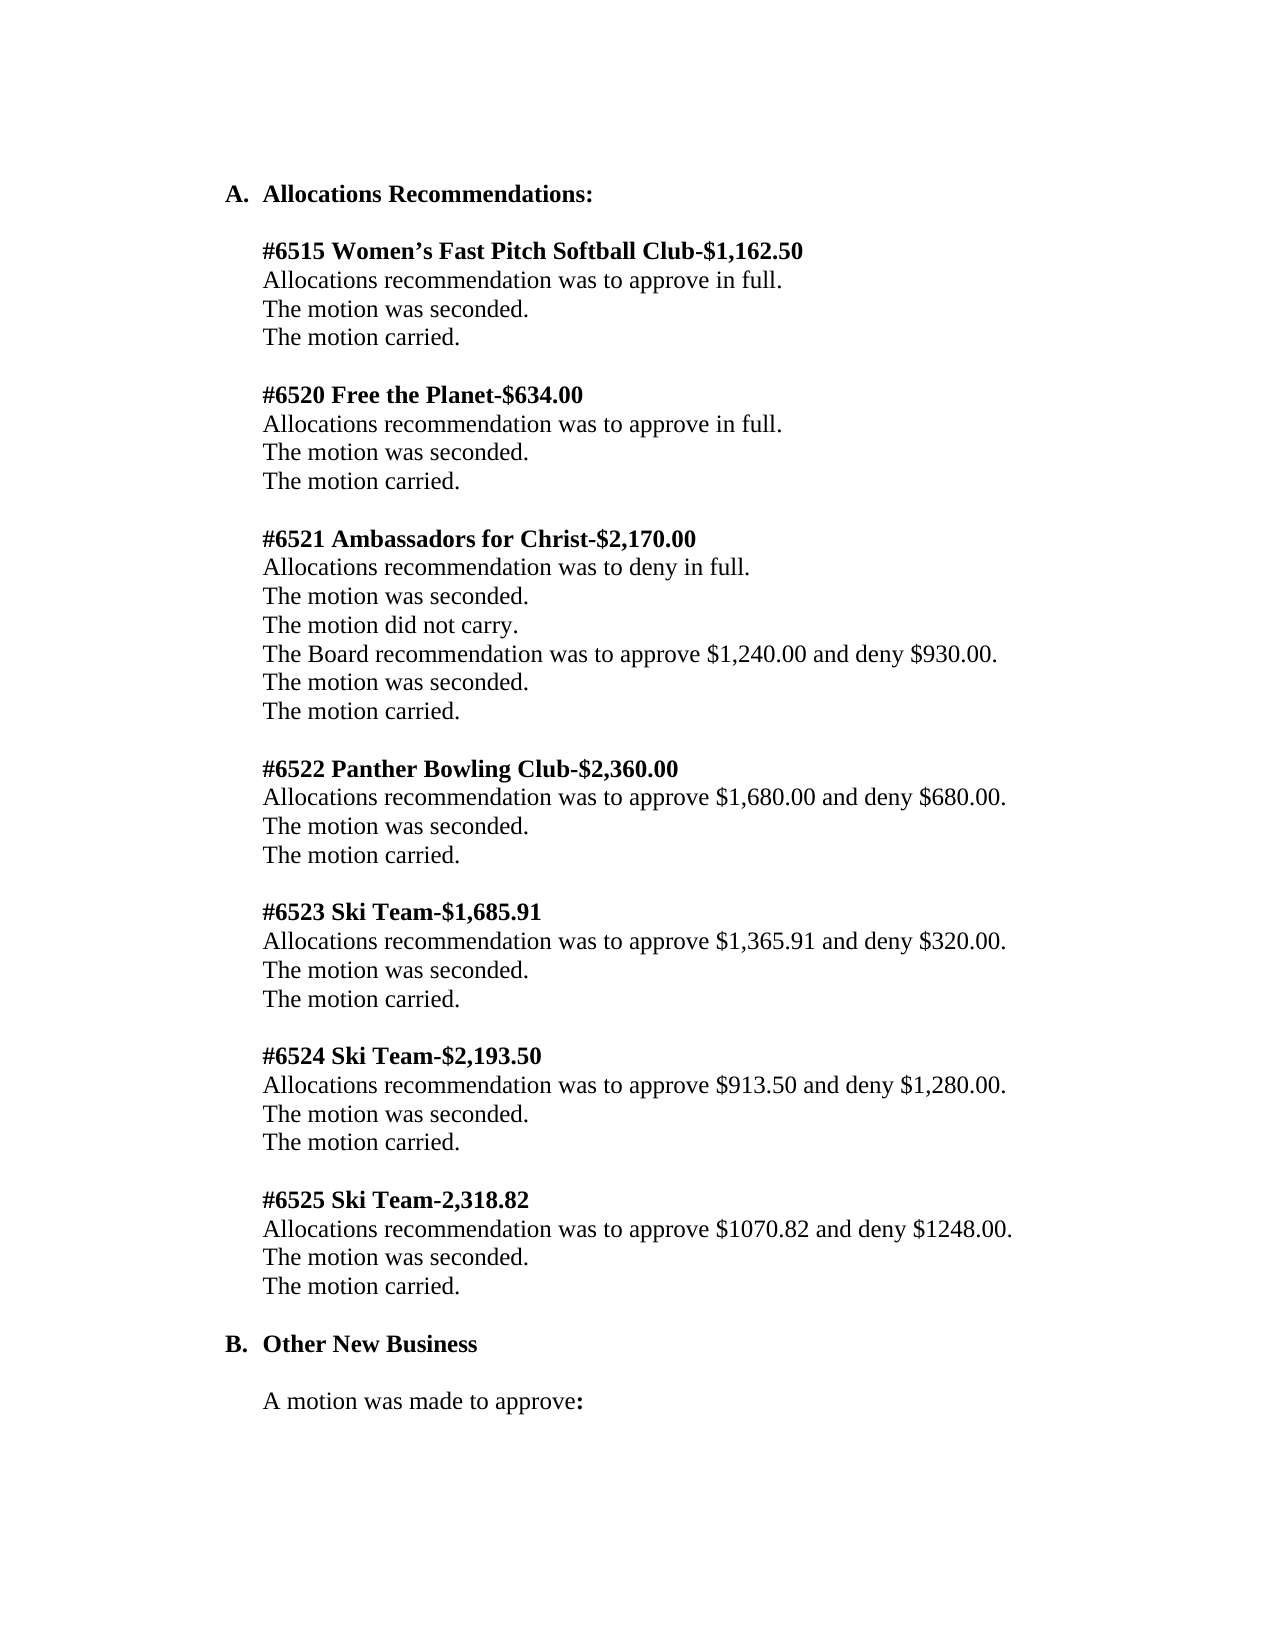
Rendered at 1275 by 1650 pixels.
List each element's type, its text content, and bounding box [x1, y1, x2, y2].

text #6521 Ambassadors for Christ-$2,170.00 [262, 524, 1125, 552]
text The motion was seconded. [262, 1242, 1125, 1271]
text The motion was seconded. [262, 294, 1125, 322]
text #6525 Ski Team-2,318.82 [262, 1185, 1125, 1214]
text The motion carried. [262, 322, 1125, 351]
text #6522 Panther Bowling Club-$2,360.00 [262, 754, 1125, 782]
text Allocations recommendation was to approve in full. [262, 265, 1125, 294]
text The motion did not carry. [262, 610, 1125, 639]
text The Board recommendation was to approve $1,240.00 and deny $930.00. [262, 639, 1125, 667]
text The motion was seconded. [262, 955, 1125, 984]
text The motion carried. [262, 696, 1125, 725]
list Allocations Recommendations: [225, 179, 1125, 207]
text The motion carried. [262, 840, 1125, 869]
text #6515 Women’s Fast Pitch Softball Club-$1,162.50 [262, 236, 1125, 265]
text The motion was seconded. [262, 437, 1125, 466]
text The motion carried. [262, 1127, 1125, 1156]
text The motion was seconded. [262, 581, 1125, 610]
text The motion carried. [262, 984, 1125, 1012]
text The motion was seconded. [262, 1099, 1125, 1127]
text Allocations recommendation was to deny in full. [262, 552, 1125, 581]
text The motion was seconded. [262, 811, 1125, 840]
text Allocations recommendation was to approve in full. [262, 409, 1125, 437]
list Other New Business [225, 1329, 1125, 1357]
text Allocations recommendation was to approve $1070.82 and deny $1248.00. [262, 1214, 1125, 1242]
text The motion carried. [262, 1271, 1125, 1300]
text Allocations recommendation was to approve $913.50 and deny $1,280.00. [262, 1070, 1125, 1099]
text Allocations recommendation was to approve $1,680.00 and deny $680.00. [262, 782, 1125, 811]
text The motion was seconded. [262, 667, 1125, 696]
text #6524 Ski Team-$2,193.50 [262, 1041, 1125, 1070]
text Allocations recommendation was to approve $1,365.91 and deny $320.00. [262, 926, 1125, 955]
text The motion carried. [262, 466, 1125, 495]
text #6523 Ski Team-$1,685.91 [262, 897, 1125, 926]
text #6520 Free the Planet-$634.00 [262, 380, 1125, 409]
text A motion was made to approve: [262, 1386, 1125, 1415]
